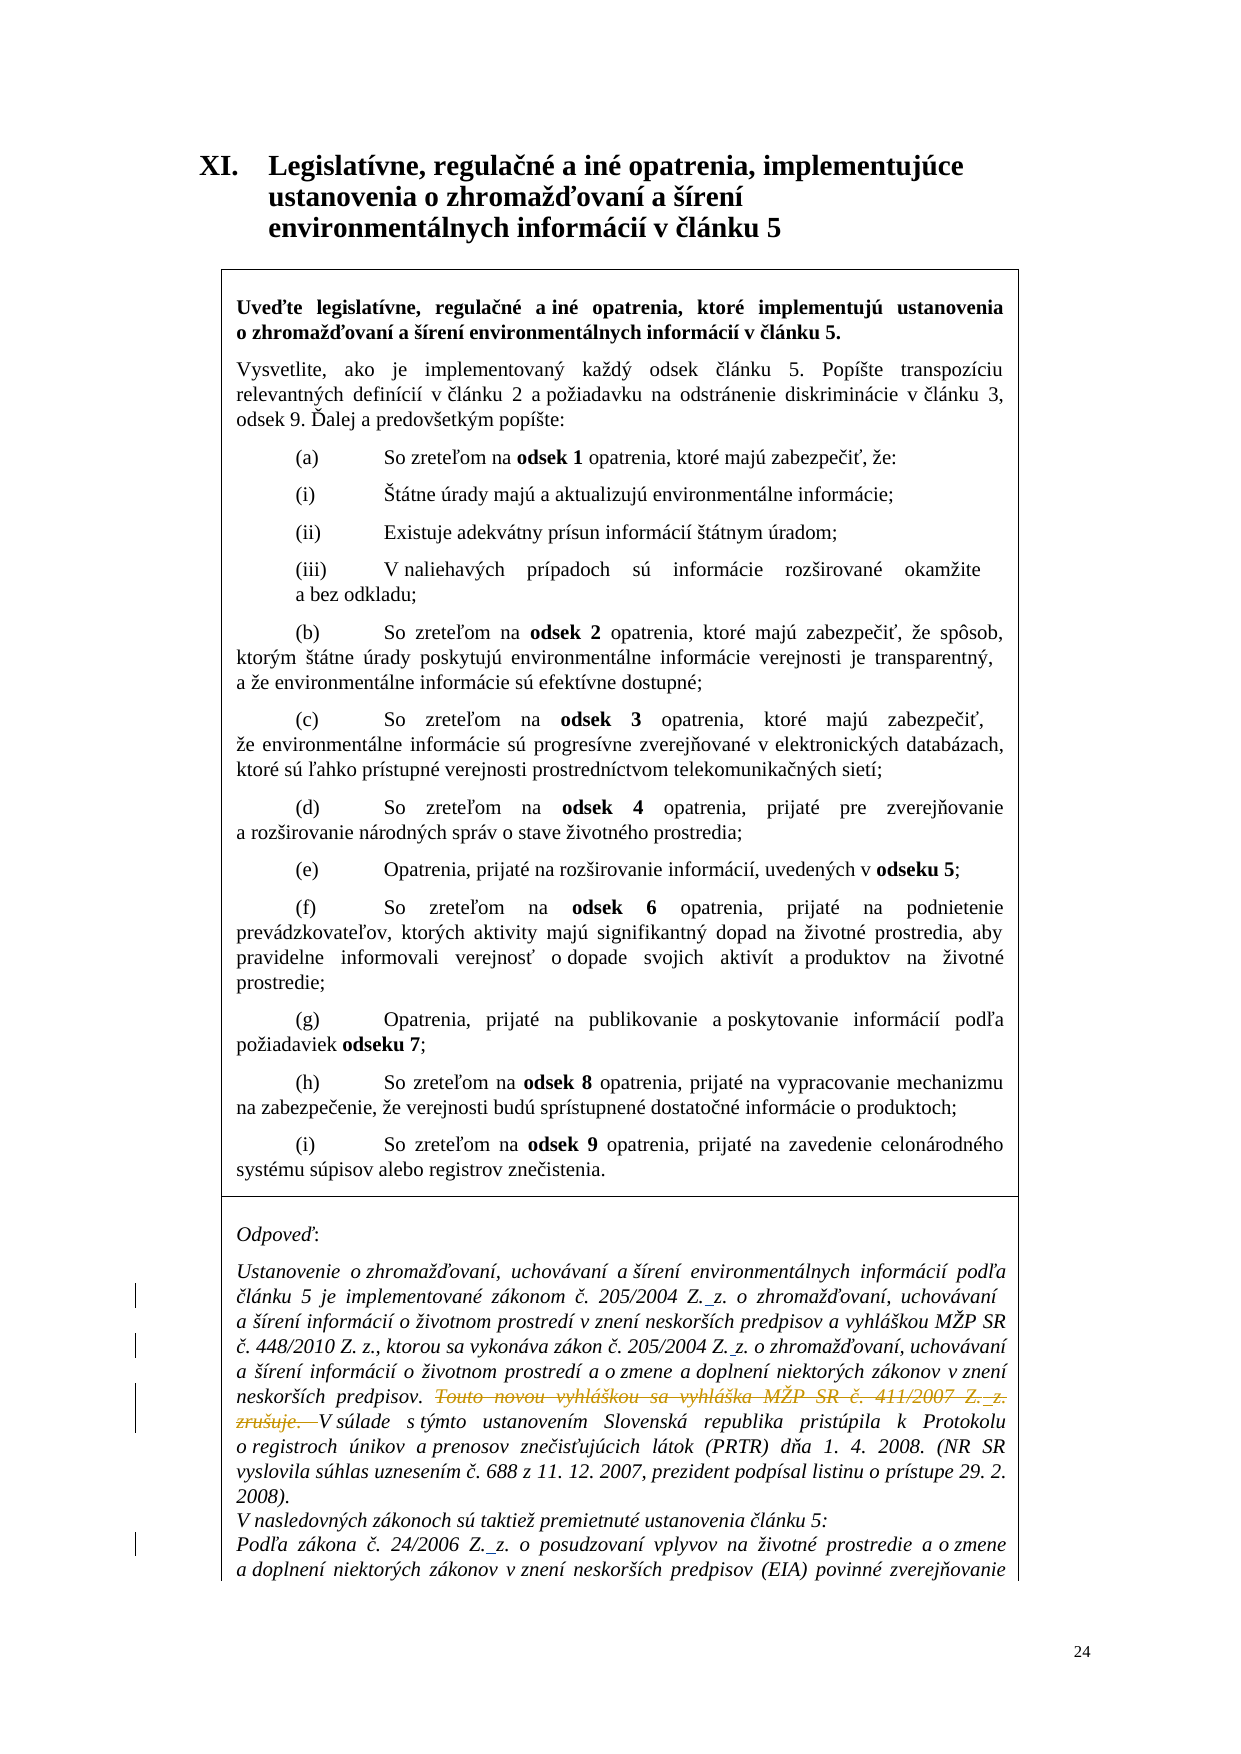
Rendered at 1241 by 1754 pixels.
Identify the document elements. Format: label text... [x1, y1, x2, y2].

text XI. Legislatívne, regulačné a iné opatrenia, implementujúce ustanovenia o zhromažďovaní a šírení environmentálnych informácií v článku 5 [150, 150, 972, 244]
table_header [222, 270, 1018, 294]
table_cell [222, 1197, 1018, 1221]
table_cell Uveďte legislatívne, regulačné a iné opatrenia, ktoré implementujú ustanovenia o zhromažďovaní a šírení environmentálnych informácií v článku 5. Vysvetlite, ako je implementovaný každý odsek článku 5. Popíšte transpozíciu relevantných definícií v článku 2 a požiadavku na odstránenie diskriminácie v článku 3, odsek 9. Ďalej a predovšetkým popíšte: (a) So zreteľom na odsek 1 opatrenia, ktoré majú zabezpečiť, že: (i) Štátne úrady majú a aktualizujú environmentálne informácie; (ii) Existuje adekvátny prísun informácií štátnym úradom; (iii) V naliehavých prípadoch sú informácie rozširované okamžite a bez odkladu; (b) So zreteľom na odsek 2 opatrenia, ktoré majú zabezpečiť, že spôsob, ktorým štátne úrady poskytujú environmentálne informácie verejnosti je transparentný, a že environmentálne informácie sú efektívne dostupné; (c) So zreteľom na odsek 3 opatrenia, ktoré majú zabezpečiť, že environmentálne informácie sú progresívne zverejňované v elektronických databázach, ktoré sú ľahko prístupné verejnosti prostredníctvom telekomunikačných sietí; (d) So zreteľom na odsek 4 opatrenia, prijaté pre zverejňovanie a rozširovanie národných správ o stave životného prostredia; (e) Opatrenia, prijaté na rozširovanie informácií, uvedených v odseku 5; (f) So zreteľom na odsek 6 opatrenia, prijaté na podnietenie prevádzkovateľov, ktorých aktivity majú signifikantný dopad na životné prostredia, aby pravidelne informovali verejnosť o dopade svojich aktivít a produktov na životné prostredie; (g) Opatrenia, prijaté na publikovanie a poskytovanie informácií podľa požiadaviek odseku 7; (h) So zreteľom na odsek 8 opatrenia, prijaté na vypracovanie mechanizmu na zabezpečenie, že verejnosti budú sprístupnené dostatočné informácie o produktoch; (i) So zreteľom na odsek 9 opatrenia, prijaté na zavedenie celonárodného systému súpisov alebo registrov znečistenia. [222, 294, 1018, 1194]
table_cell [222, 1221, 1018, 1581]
